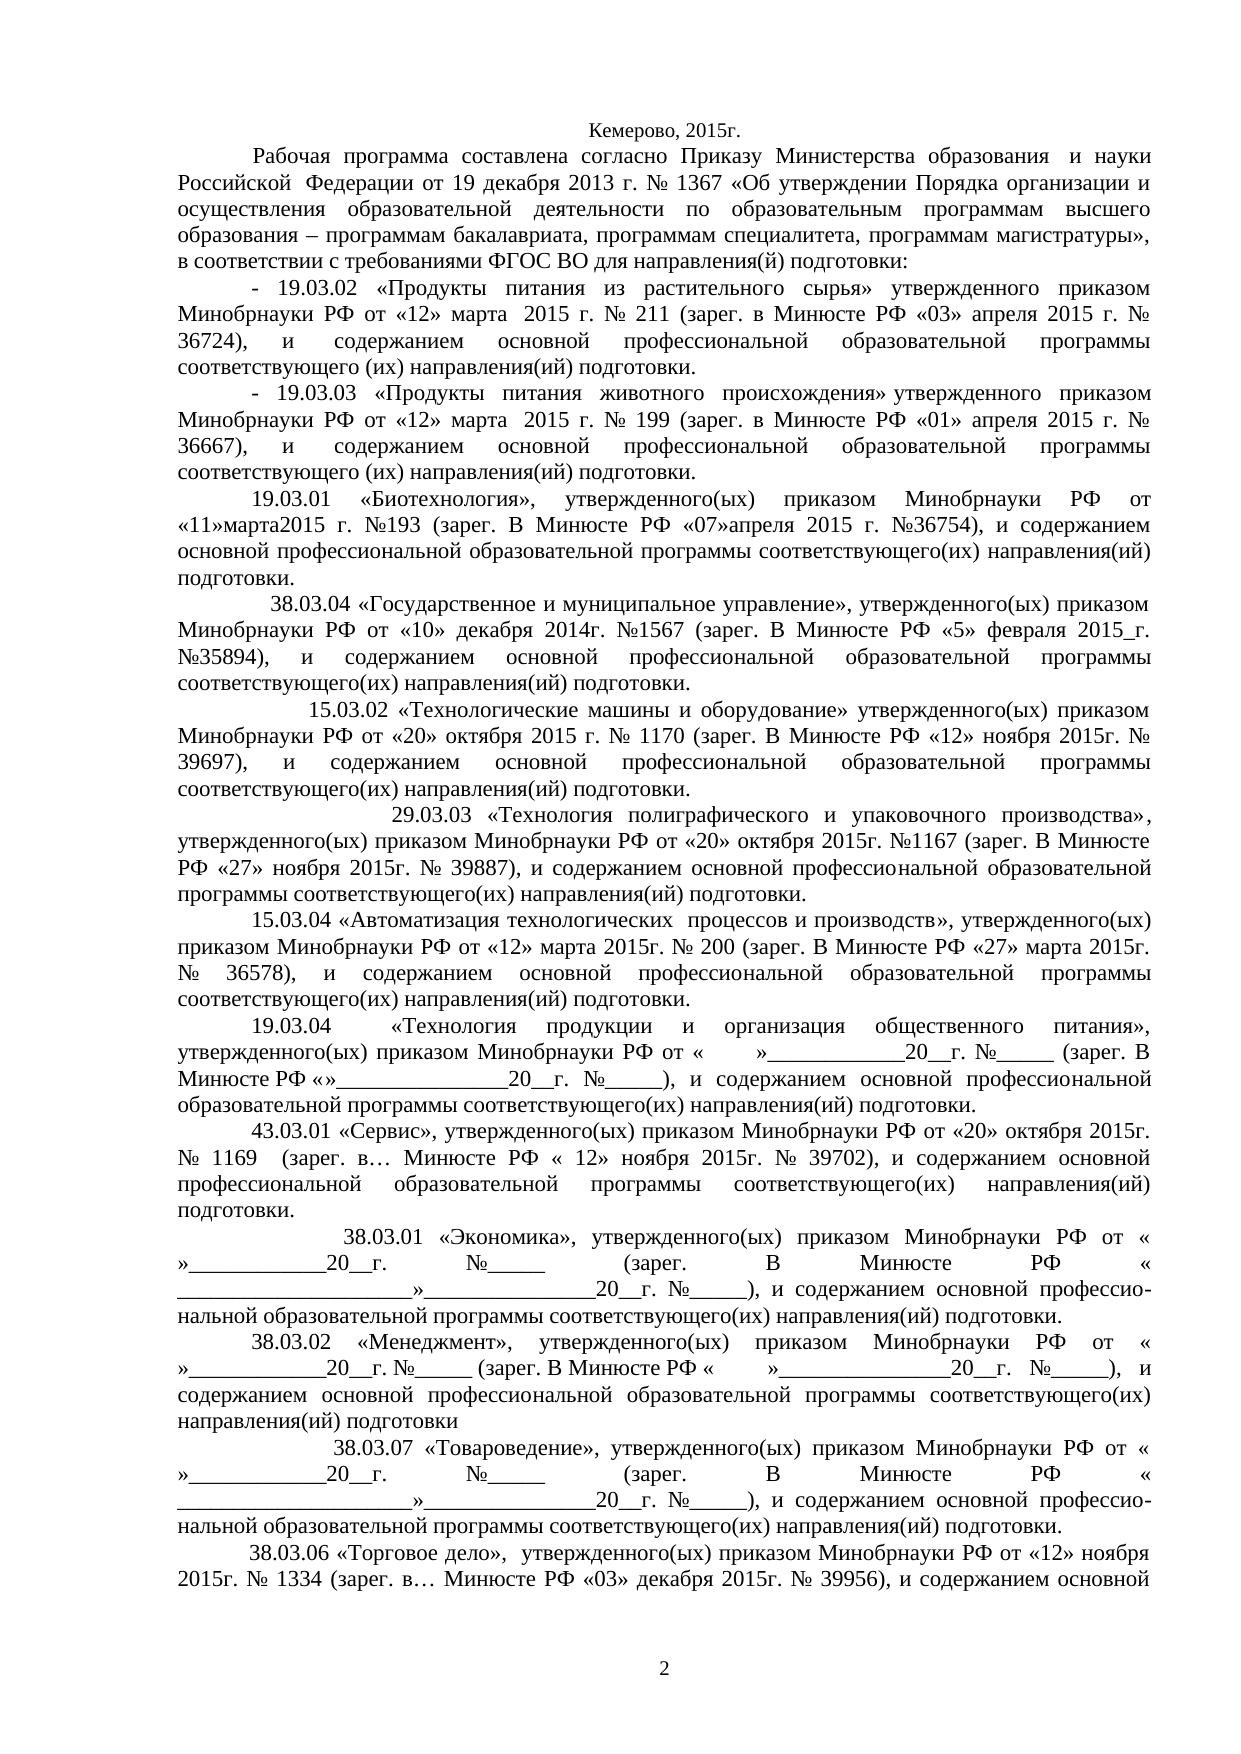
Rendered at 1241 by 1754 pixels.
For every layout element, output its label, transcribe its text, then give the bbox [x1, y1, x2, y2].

text 19.03.01 «Биотехнология», утвержденного(ых) приказом Минобрнауки РФ от «11»марта2015 г. №193 (зарег. В Минюсте РФ «07»апреля . №36754), и содержанием основной профессиональной образовательной программы соответствующего(их) направления(ий) подготовки. [177, 485, 1152, 590]
text 38.03.07 «Товароведение», утвержденного(ых) приказом Минобрнауки РФ от « »____________20__г. №_____ (зарег. В Минюсте РФ « »_______________20__г. №_____), и содержанием основной профессиональной образовательной программы соответствующего(их) направления(ий) подготовки. [177, 1433, 1152, 1539]
text 29.03.03 «Технология полиграфического и упаковочного производства», утвержденного(ых) приказом Минобрнауки РФ от «20» октября 2015г. №1167 (зарег. В Минюсте РФ «27» ноября 2015г. № 39887), и содержанием основной профессиональной образовательной программы соответствующего(их) направления(ий) подготовки. [177, 801, 1152, 906]
text - 19.03.02 «Продукты питания из растительного сырья» утвержденного приказом Минобрнауки РФ от «12» марта 2015 г. № 211 (зарег. в Минюсте РФ «03» апреля 2015 г. № 36724), и содержанием основной профессиональной образовательной программы соответствующего (их) направления(ий) подготовки. [177, 274, 1152, 379]
text 38.03.01 «Экономика», утвержденного(ых) приказом Минобрнауки РФ от « »____________20__г. №_____ (зарег. В Минюсте РФ « »_______________20__г. №_____), и содержанием основной профессиональной образовательной программы соответствующего(их) направления(ий) подготовки. [177, 1223, 1152, 1328]
text 15.03.04 «Автоматизация технологических процессов и производств», утвержденного(ых) приказом Минобрнауки РФ от «12» марта 2015г. № 200 (зарег. В Минюсте РФ «27» марта 2015г. № 36578), и содержанием основной профессиональной образовательной программы соответствующего(их) направления(ий) подготовки. [177, 906, 1152, 1012]
text 19.03.04 «Технология продукции и организация общественного питания», утвержденного(ых) приказом Минобрнауки РФ от « »____________20__г. №_____ (зарег. В Минюсте РФ « »_______________20__г. №_____), и содержанием основной профессиональной образовательной программы соответствующего(их) направления(ий) подготовки. [177, 1012, 1152, 1117]
text 15.03.02 «Технологические машины и оборудование» утвержденного(ых) приказом Минобрнауки РФ от «20» октября 2015 г. № 1170 (зарег. В Минюсте РФ «12» ноября 2015г. № 39697), и содержанием основной профессиональной образовательной программы соответствующего(их) направления(ий) подготовки. [177, 696, 1152, 801]
text 43.03.01 «Сервис», утвержденного(ых) приказом Минобрнауки РФ от «20» октября 2015г. № 1169 (зарег. в… Минюсте РФ « 12» ноября 2015г. № 39702), и содержанием основной профессиональной образовательной программы соответствующего(их) направления(ий) подготовки. [177, 1117, 1152, 1223]
text Кемерово, 2015г. [177, 118, 1152, 142]
text - 19.03.03 «Продукты питания животного происхождения» утвержденного приказом Минобрнауки РФ от «12» марта 2015 г. № 199 (зарег. в Минюсте РФ «01» апреля 2015 г. № 36667), и содержанием основной профессиональной образовательной программы соответствующего (их) направления(ий) подготовки. [177, 379, 1152, 485]
text Рабочая программа составлена согласно Приказу Министерства образования и науки Российской Федерации от 19 декабря 2013 г. № 1367 «Об утверждении Порядка организации и осуществления образовательной деятельности по образовательным программам высшего образования – программам бакалавриата, программам специалитета, программам магистратуры», в соответствии с требованиями ФГОС ВО для направления(й) подготовки: [177, 142, 1152, 274]
text 38.03.04 «Государственное и муниципальное управление», утвержденного(ых) приказом Минобрнауки РФ от «10» декабря 2014г. №1567 (зарег. В Минюсте РФ «5» февраля 2015_г. №35894), и содержанием основной профессиональной образовательной программы соответствующего(их) направления(ий) подготовки. [177, 590, 1152, 696]
text 38.03.02 «Менеджмент», утвержденного(ых) приказом Минобрнауки РФ от « »____________20__г. №_____ (зарег. В Минюсте РФ « »_______________20__г. №_____), и содержанием основной профессиональной образовательной программы соответствующего(их) направления(ий) подготовки [177, 1328, 1152, 1433]
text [177, 1539, 1152, 1592]
